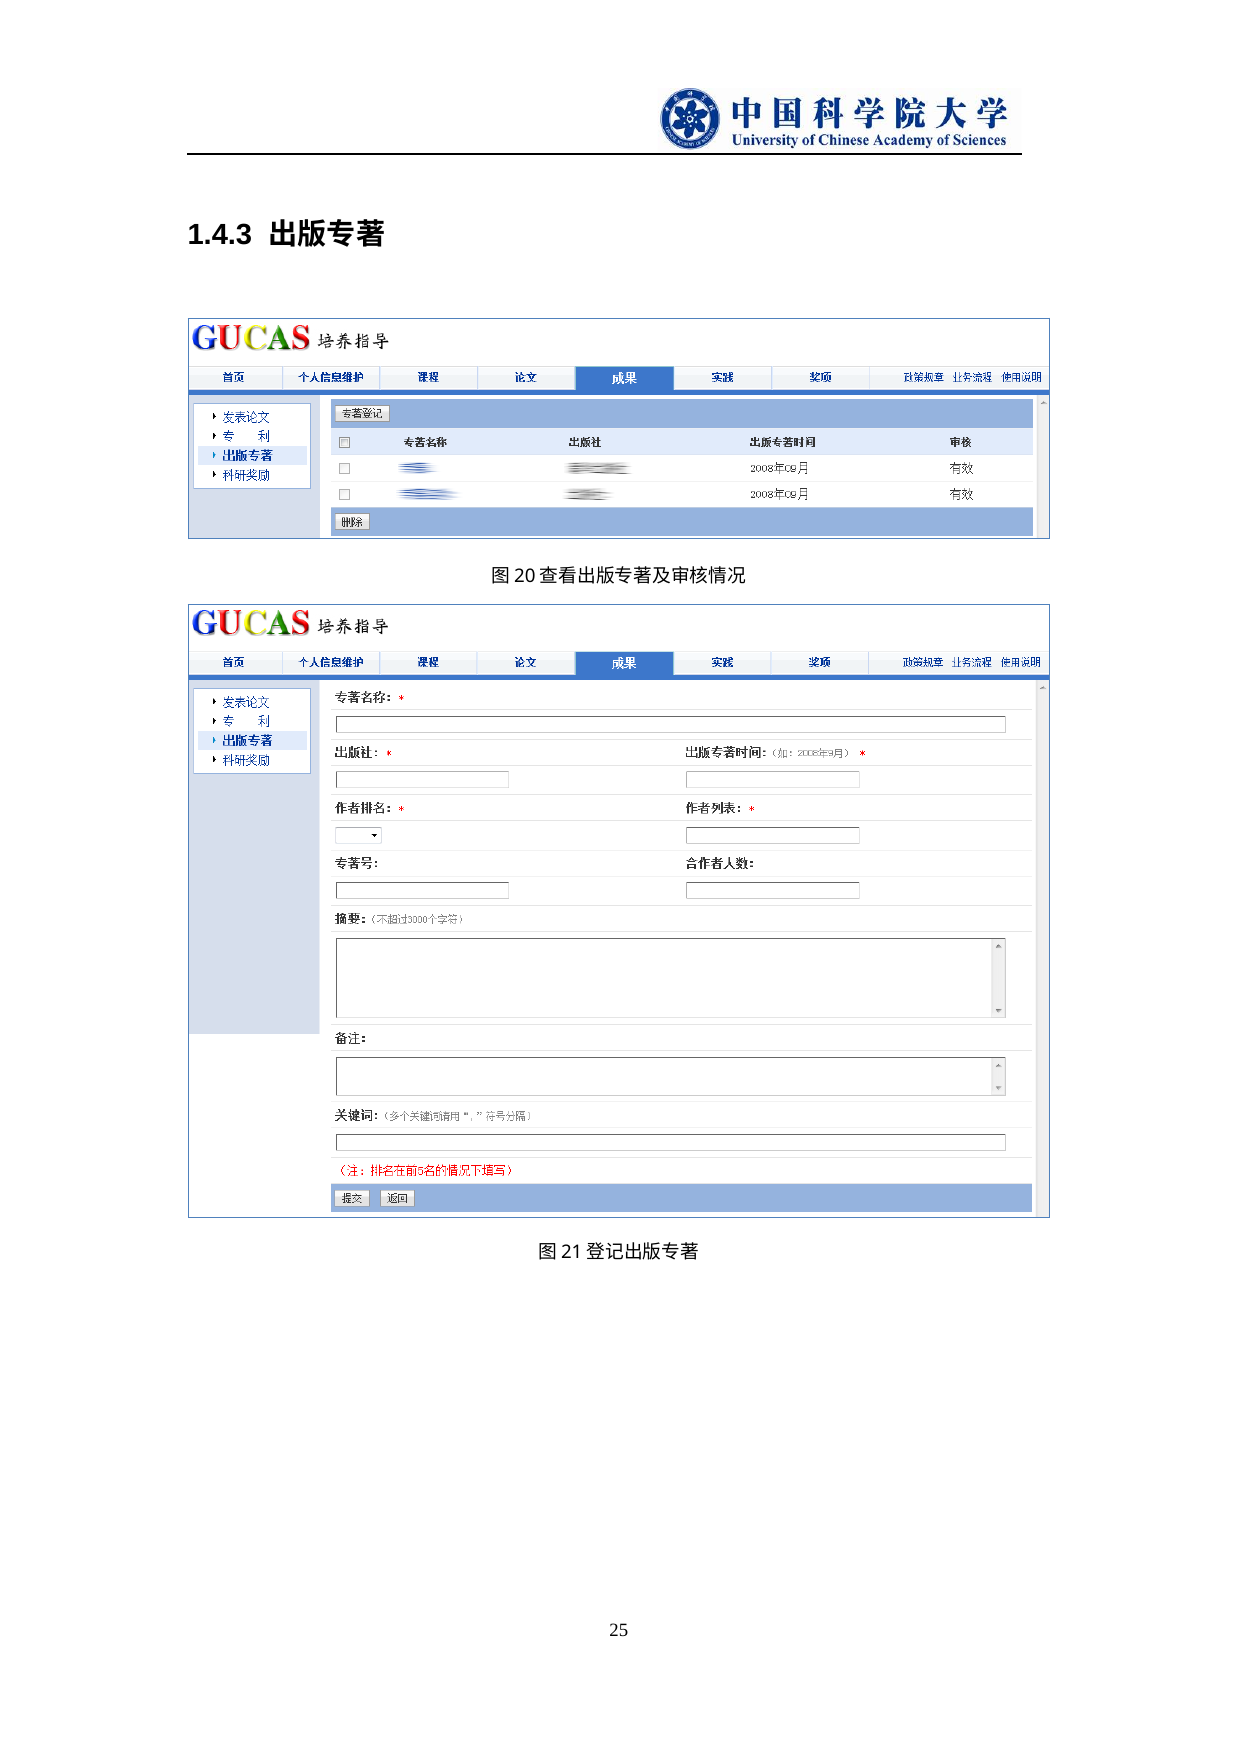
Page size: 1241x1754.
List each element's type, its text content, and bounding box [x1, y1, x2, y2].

picture [657, 88, 1022, 152]
picture [189, 319, 1049, 538]
picture [189, 605, 1049, 1217]
text 图20 查看出版专著及审核情况 [187, 558, 1050, 590]
text 1.4.3 出版专著 [187, 199, 1050, 264]
text 图21 登记出版专著 [187, 1234, 1050, 1266]
